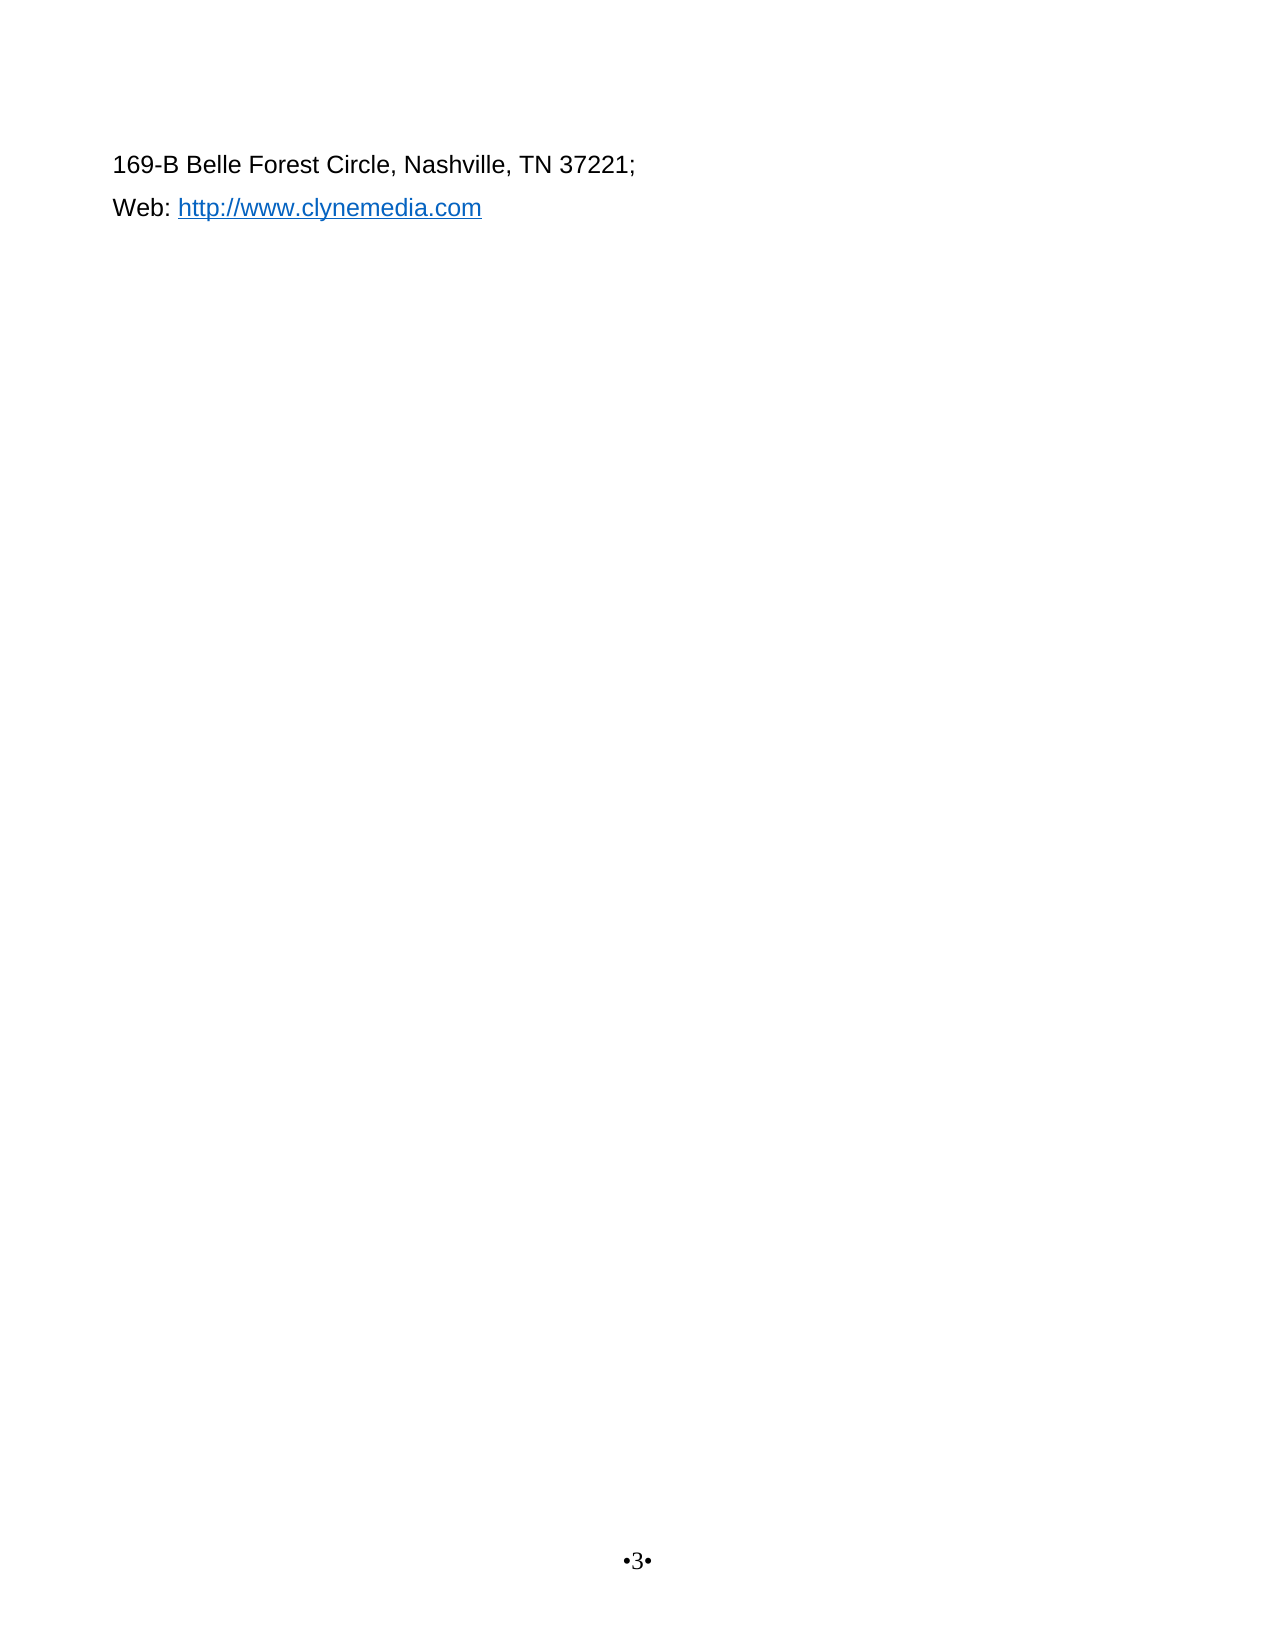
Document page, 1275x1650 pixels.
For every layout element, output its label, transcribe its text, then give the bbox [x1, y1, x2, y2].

text 169-B Belle Forest Circle, Nashville, TN 37221; [112, 150, 1162, 179]
text Web: http://www.clynemedia.com [112, 193, 1162, 222]
